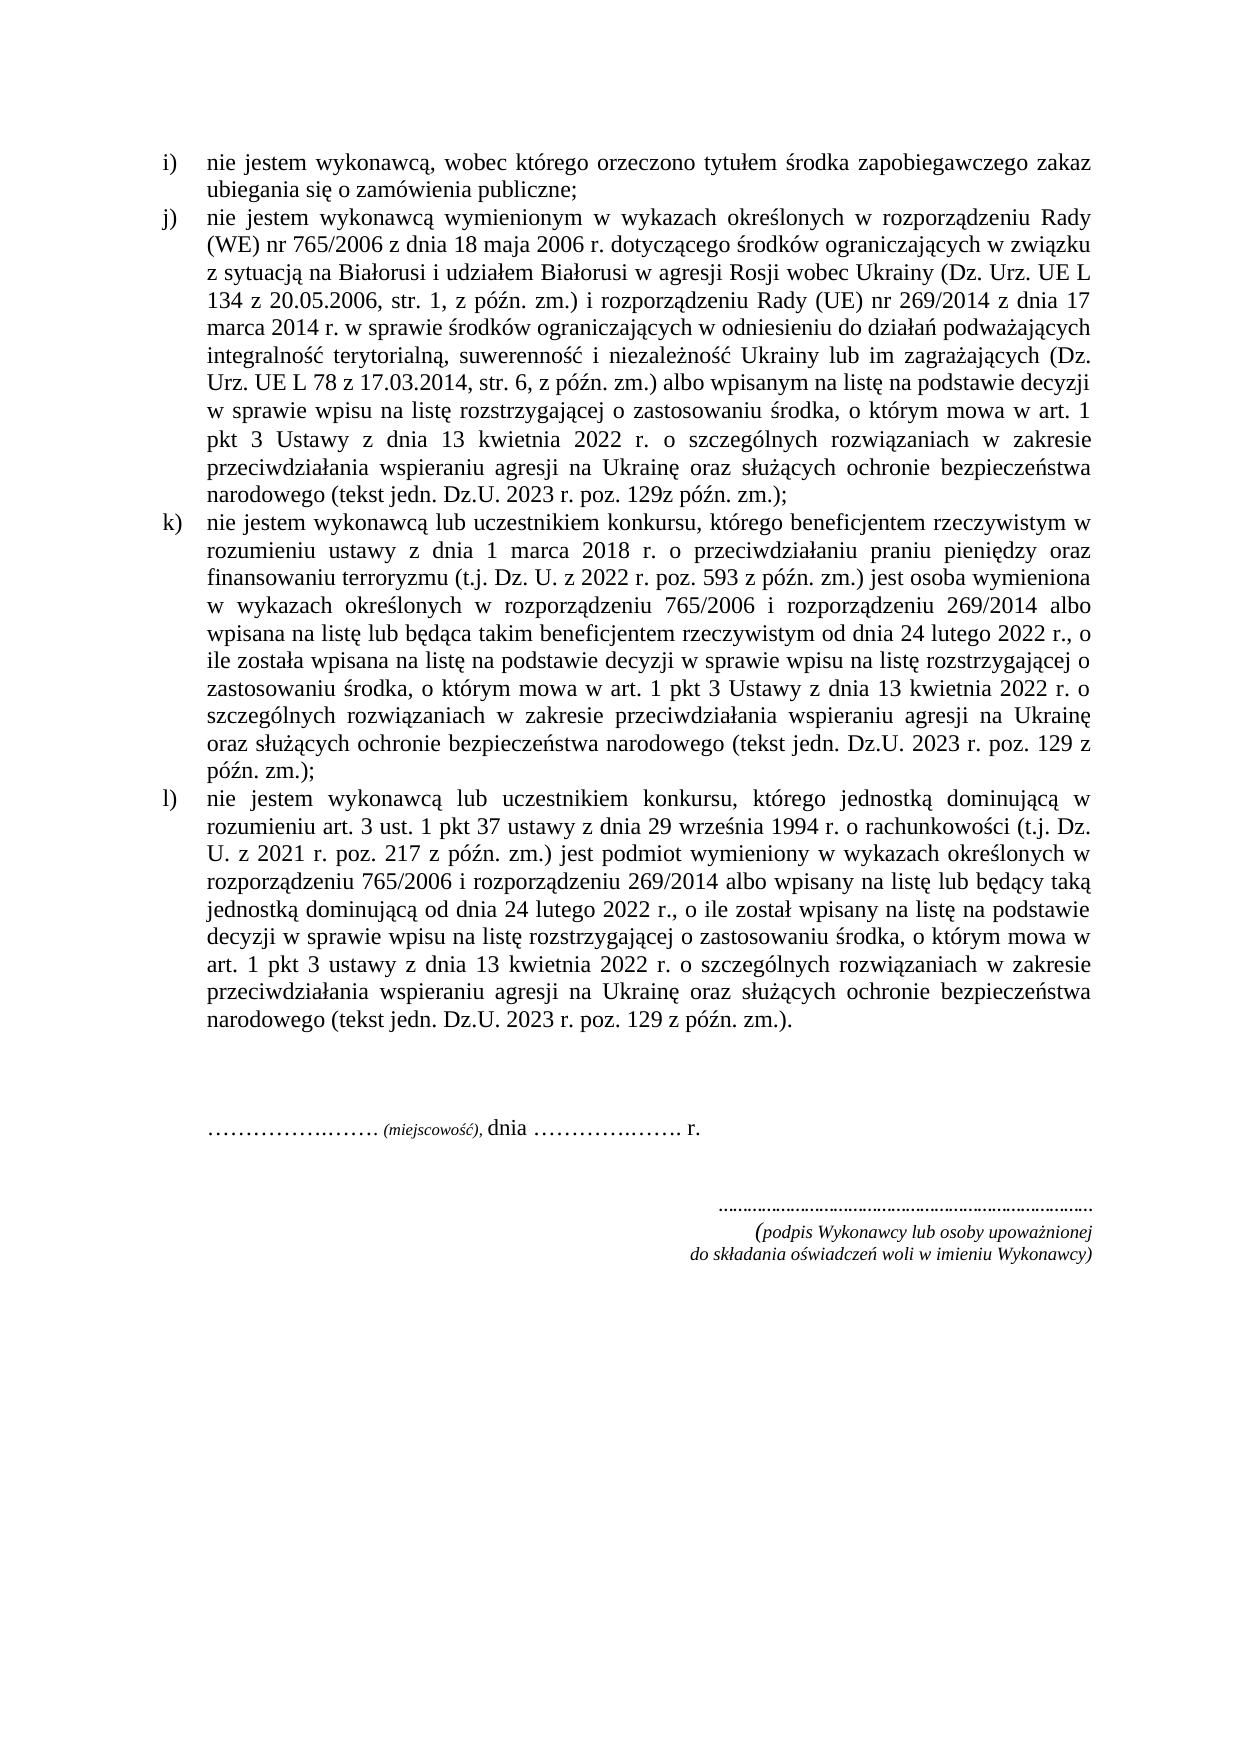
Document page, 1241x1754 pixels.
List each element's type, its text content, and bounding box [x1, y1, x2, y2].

text …………………………………………………………………… [148, 1191, 1093, 1217]
text (podpis Wykonawcy lub osoby upoważnionej [148, 1217, 1093, 1243]
list nie jestem wykonawcą lub uczestnikiem konkursu, którego beneficjentem rzeczywistym w rozumieniu ustawy z dnia 1 marca 2018 r. o przeciwdziałaniu praniu pieniędzy oraz finansowaniu terroryzmu (t.j. Dz. U. z 2022 r. poz. 593 z późn. zm.) jest osoba wymieniona w wykazach określonych w rozporządzeniu 765/2006 i rozporządzeniu 269/2014 albo wpisana na listę lub będąca takim beneficjentem rzeczywistym od dnia 24 lutego 2022 r., o ile została wpisana na listę na podstawie decyzji w sprawie wpisu na listę rozstrzygającej o zastosowaniu środka, o którym mowa w art. 1 pkt 3 Ustawy z dnia 13 kwietnia 2022 r. o szczególnych rozwiązaniach w zakresie przeciwdziałania wspieraniu agresji na Ukrainę oraz służących ochronie bezpieczeństwa narodowego (tekst jedn. Dz.U. 2023 r. poz. 129 z późn. zm.); [162, 508, 1093, 784]
list nie jestem wykonawcą lub uczestnikiem konkursu, którego jednostką dominującą w rozumieniu art. 3 ust. 1 pkt 37 ustawy z dnia 29 września 1994 r. o rachunkowości (t.j. Dz. U. z 2021 r. poz. 217 z późn. zm.) jest podmiot wymieniony w wykazach określonych w rozporządzeniu 765/2006 i rozporządzeniu 269/2014 albo wpisany na listę lub będący taką jednostką dominującą od dnia 24 lutego 2022 r., o ile został wpisany na listę na podstawie decyzji w sprawie wpisu na listę rozstrzygającej o zastosowaniu środka, o którym mowa w art. 1 pkt 3 ustawy z dnia 13 kwietnia 2022 r. o szczególnych rozwiązaniach w zakresie przeciwdziałania wspieraniu agresji na Ukrainę oraz służących ochronie bezpieczeństwa narodowego (tekst jedn. Dz.U. 2023 r. poz. 129 z późn. zm.). [162, 784, 1093, 1033]
list nie jestem wykonawcą wymienionym w wykazach określonych w rozporządzeniu Rady (WE) nr 765/2006 z dnia 18 maja 2006 r. dotyczącego środków ograniczających w związku z sytuacją na Białorusi i udziałem Białorusi w agresji Rosji wobec Ukrainy (Dz. Urz. UE L 134 z 20.05.2006, str. 1, z późn. zm.) i rozporządzeniu Rady (UE) nr 269/2014 z dnia 17 marca 2014 r. w sprawie środków ograniczających w odniesieniu do działań podważających integralność terytorialną, suwerenność i niezależność Ukrainy lub im zagrażających (Dz. Urz. UE L 78 z 17.03.2014, str. 6, z późn. zm.) albo wpisanym na listę na podstawie decyzji w sprawie wpisu na listę rozstrzygającej o zastosowaniu środka, o którym mowa w art. 1 pkt 3 Ustawy z dnia 13 kwietnia 2022 r. o szczególnych rozwiązaniach w zakresie przeciwdziałania wspieraniu agresji na Ukrainę oraz służących ochronie bezpieczeństwa narodowego (tekst jedn. Dz.U. 2023 r. poz. 129z późn. zm.); [162, 203, 1093, 508]
text …………….……. (miejscowość), dnia ………….……. r. [148, 1114, 1093, 1141]
text do składania oświadczeń woli w imieniu Wykonawcy) [148, 1243, 1093, 1265]
list nie jestem wykonawcą, wobec którego orzeczono tytułem środka zapobiegawczego zakaz ubiegania się o zamówienia publiczne; [162, 148, 1093, 203]
